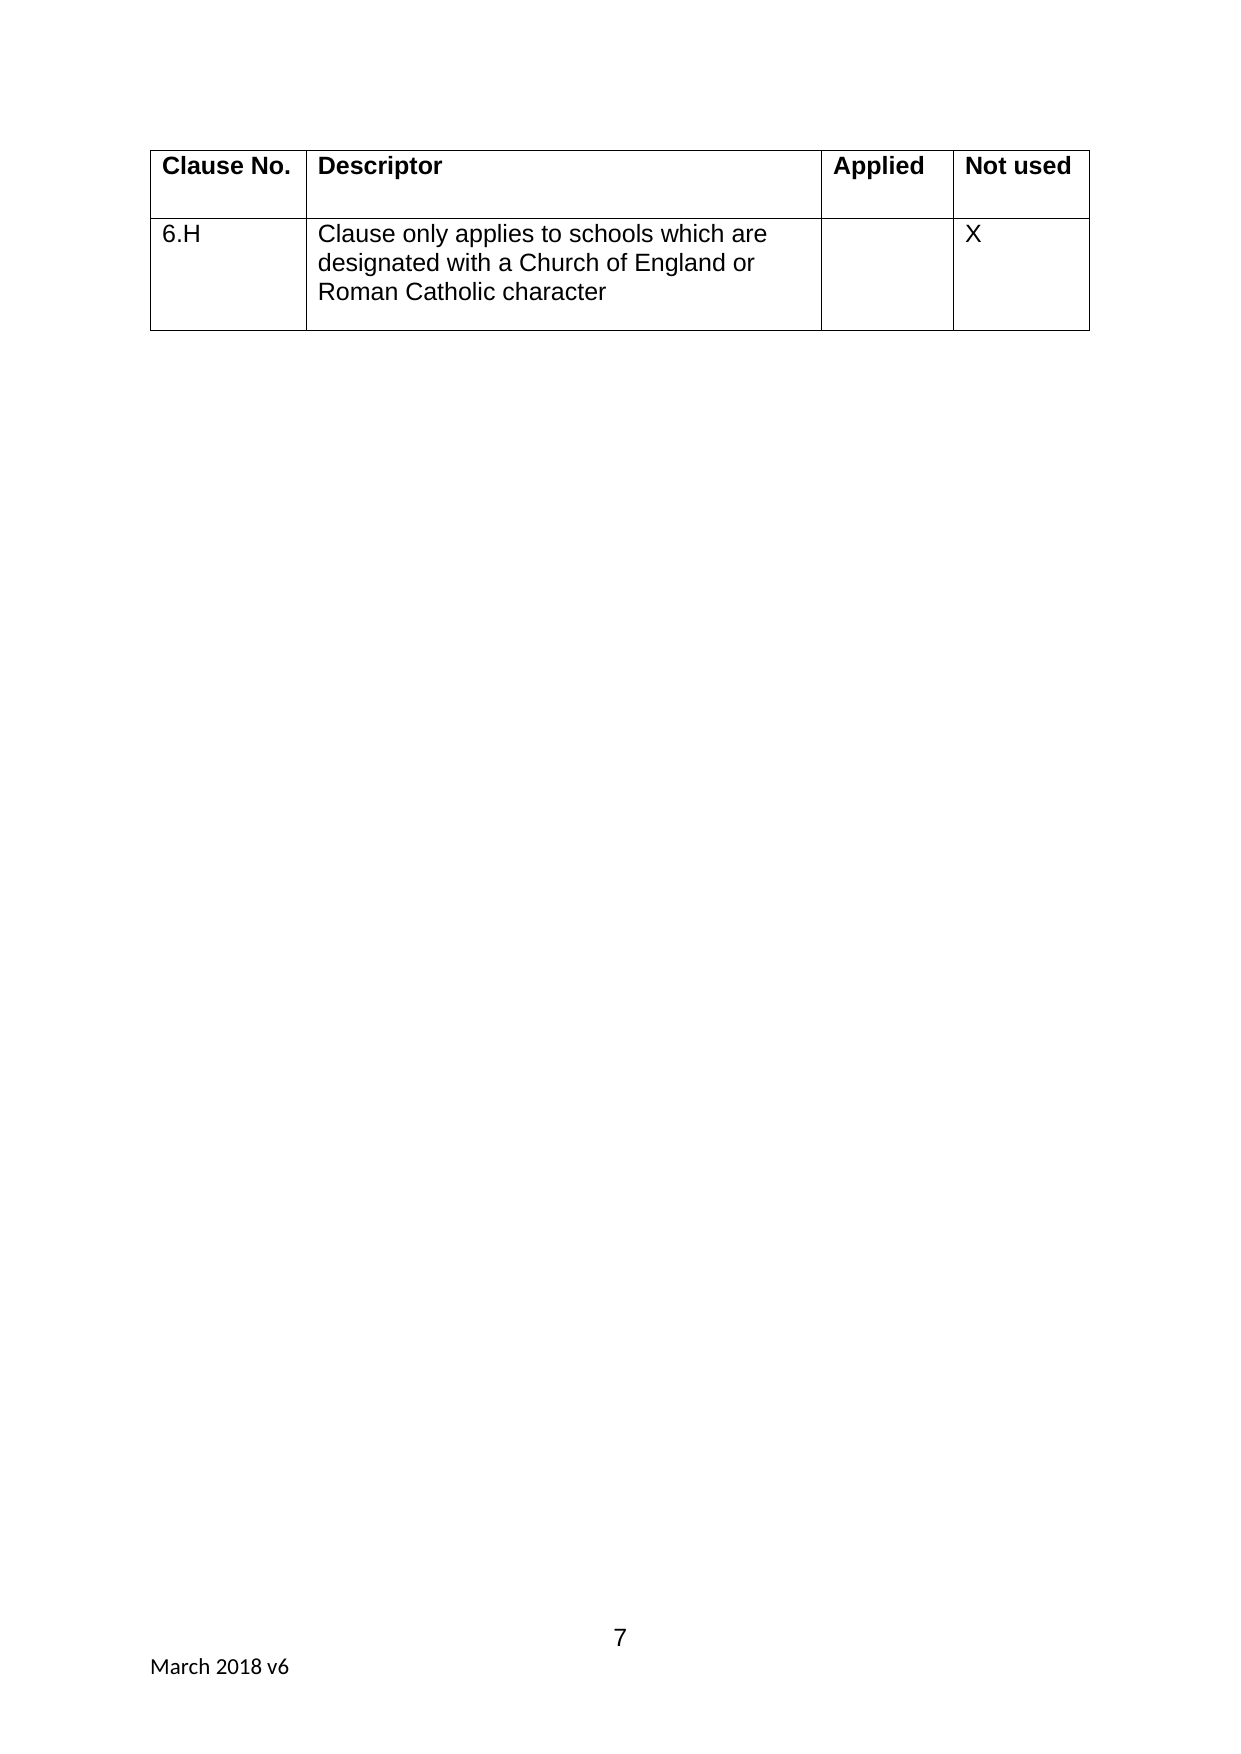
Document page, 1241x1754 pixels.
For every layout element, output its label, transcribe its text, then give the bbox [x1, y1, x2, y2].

table_cell [822, 219, 953, 330]
table_cell Clause only applies to schools which are designated with a Church of England or Roman Catholic character [307, 219, 821, 330]
table_cell X [954, 219, 1089, 330]
table_header Clause No. [151, 151, 306, 218]
table_header Not used [954, 151, 1089, 218]
table_header Applied [822, 151, 953, 218]
table_header Descriptor [307, 151, 821, 218]
table_cell 6.H [151, 219, 306, 330]
